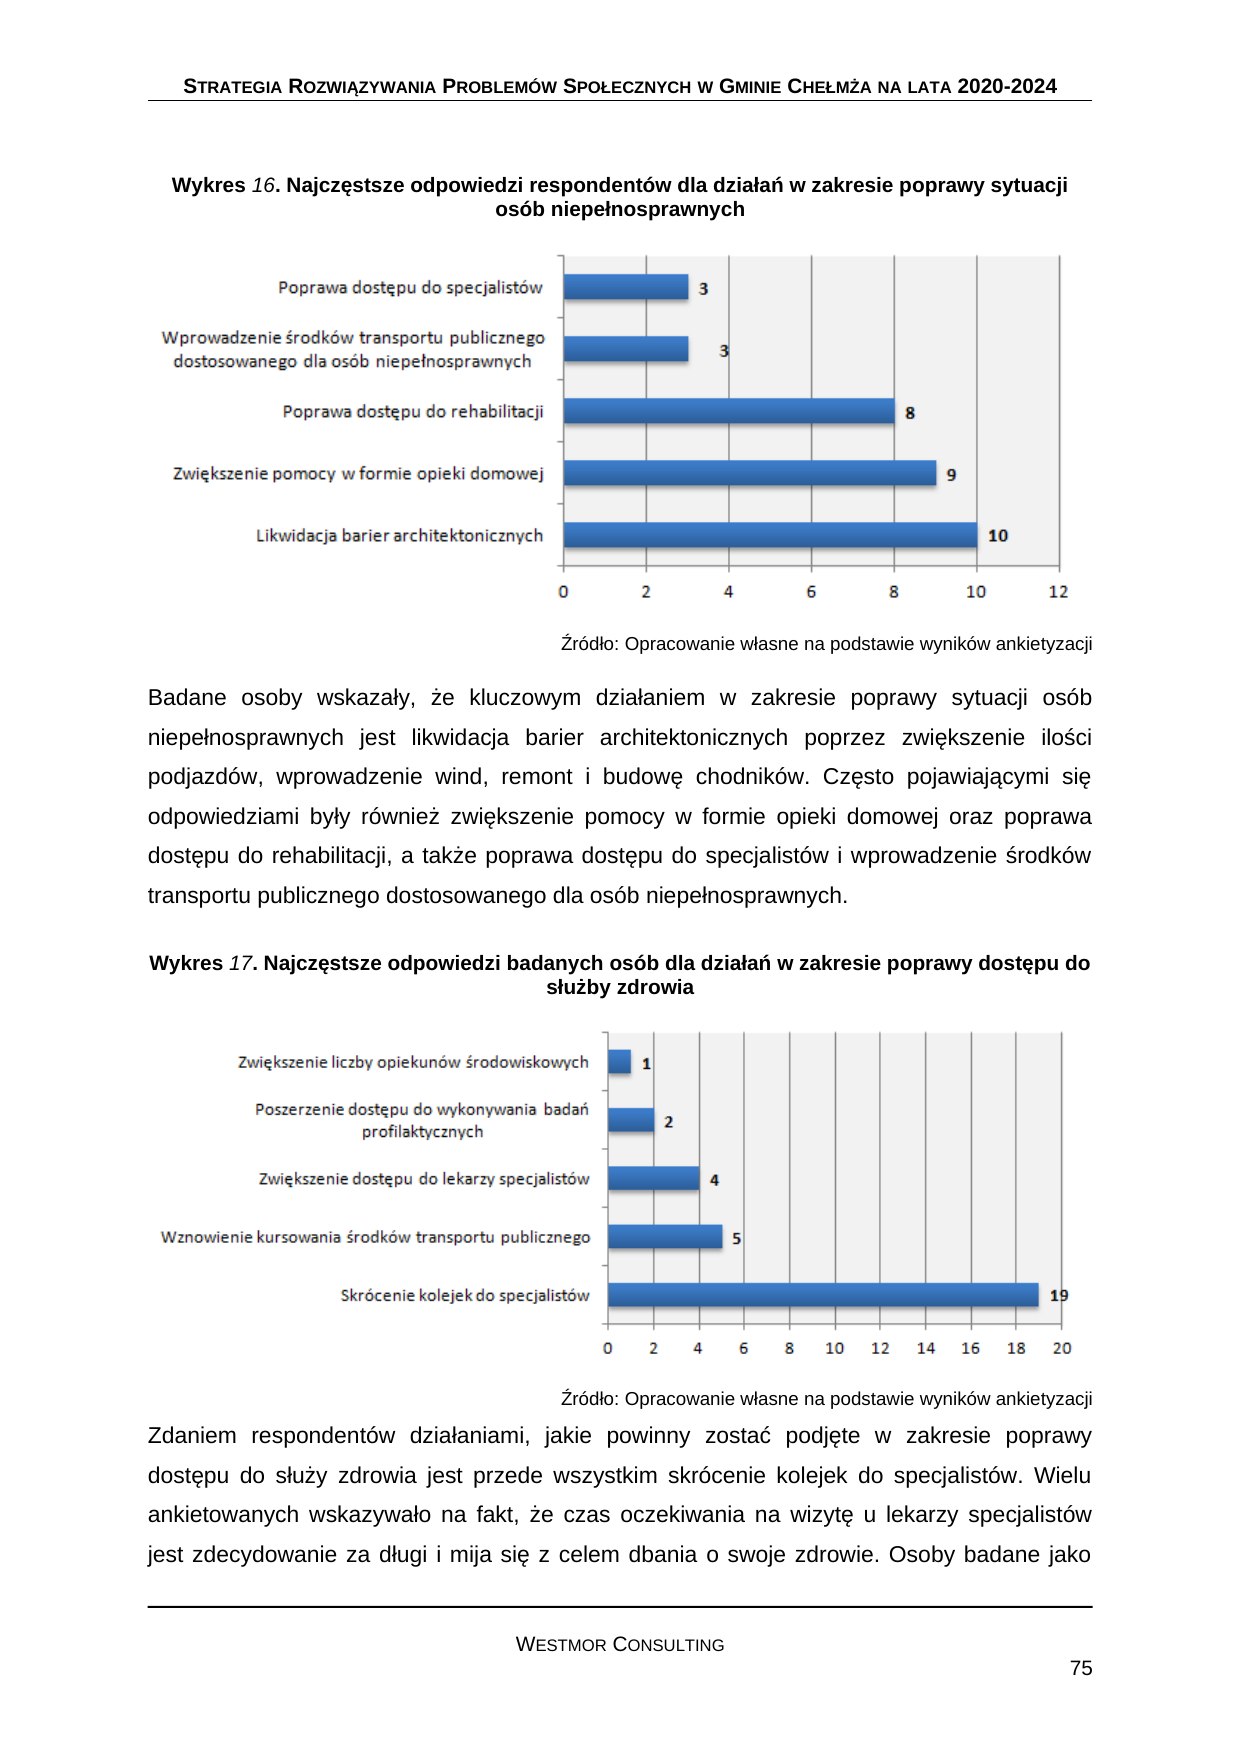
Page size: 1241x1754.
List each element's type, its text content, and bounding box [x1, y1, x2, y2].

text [148, 1422, 1092, 1567]
picture [147, 1011, 1093, 1372]
text Wykres 16. Najczęstsze odpowiedzi respondentów dla działań w zakresie poprawy sytuacji osób niepełnosprawnych [148, 173, 1092, 221]
text Źródło: Opracowanie własne na podstawie wyników ankietyzacji [148, 1388, 1092, 1410]
text Wykres 17. Najczęstsze odpowiedzi badanych osób dla działań w zakresie poprawy dostępu do służby zdrowia [148, 951, 1092, 999]
picture [147, 233, 1093, 617]
text Źródło: Opracowanie własne na podstawie wyników ankietyzacji [148, 633, 1092, 654]
text Badane osoby wskazały, że kluczowym działaniem w zakresie poprawy sytuacji osób niepełnosprawnych jest likwidacja barier architektonicznych poprzez zwiększenie ilości podjazdów, wprowadzenie wind, remont i budowę chodników. Często pojawiającymi się odpowiedziami były również zwiększenie pomocy w formie opieki domowej oraz poprawa dostępu do rehabilitacji, a także poprawa dostępu do specjalistów i wprowadzenie środków transportu publicznego dostosowanego dla osób niepełnosprawnych. [148, 684, 1092, 908]
